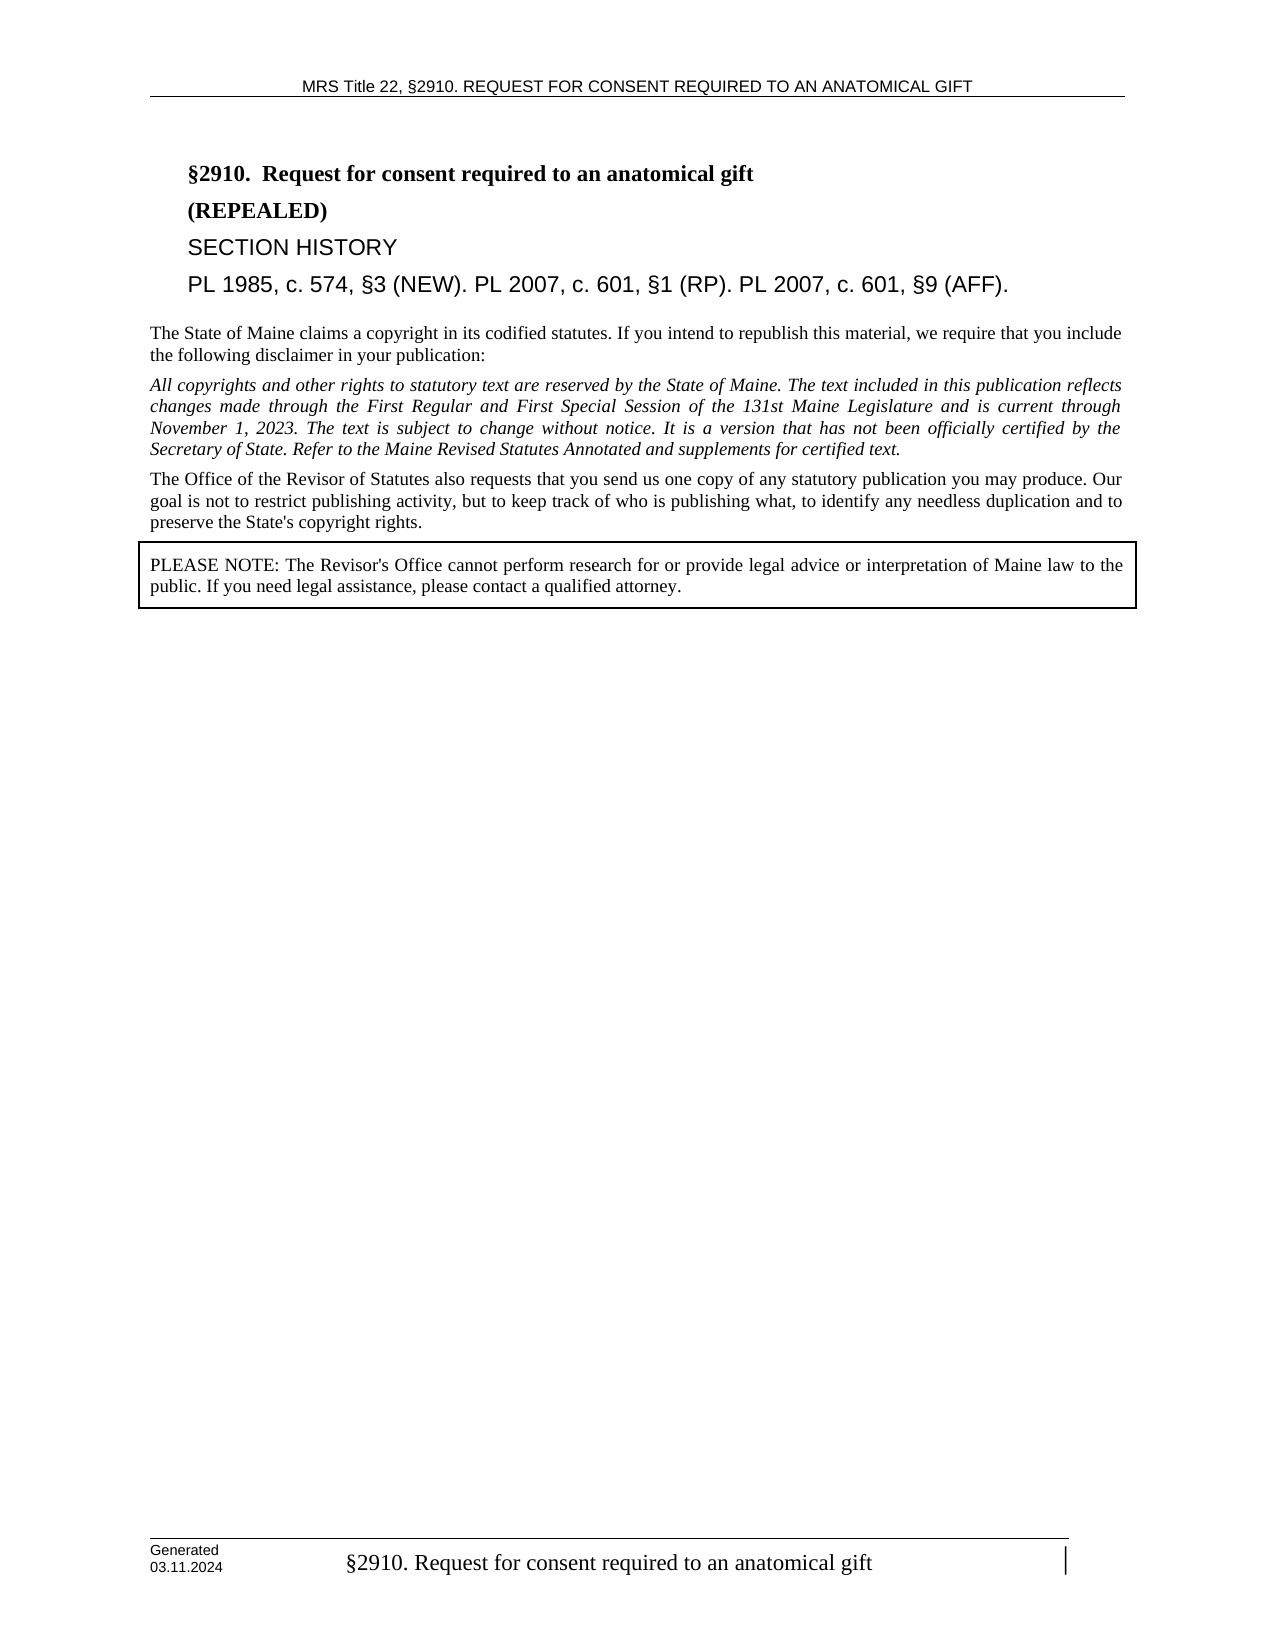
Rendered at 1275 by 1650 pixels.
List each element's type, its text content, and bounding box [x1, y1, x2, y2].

text PLEASE NOTE: The Revisor's Office cannot perform research for or provide legal advice or interpretation of Maine law to the public. If you need legal assistance, please contact a qualified attorney. [140, 543, 1135, 607]
text (REPEALED) [187, 197, 1125, 223]
text PL 1985, c. 574, §3 (NEW). PL 2007, c. 601, §1 (RP). PL 2007, c. 601, §9 (AFF). [187, 271, 1125, 297]
text The Office of the Revisor of Statutes also requests that you send us one copy of any statutory publication you may produce. Our goal is not to restrict publishing activity, but to keep track of who is publishing what, to identify any needless duplication and to preserve the State's copyright rights. [150, 468, 1125, 533]
text §2910. Request for consent required to an anatomical gift [187, 160, 1125, 187]
text The State of Maine claims a copyright in its codified statutes. If you intend to republish this material, we require that you include the following disclaimer in your publication: [150, 322, 1125, 365]
text SECTION HISTORY [187, 234, 1125, 260]
text All copyrights and other rights to statutory text are reserved by the State of Maine. The text included in this publication reflects changes made through the First Regular and First Special Session of the 131st Maine Legislature and is current through November 1, 2023 . The text is subject to change without notice. It is a version that has not been officially certified by the Secretary of State. Refer to the Maine Revised Statutes Annotated and supplements for certified text. [150, 373, 1125, 460]
